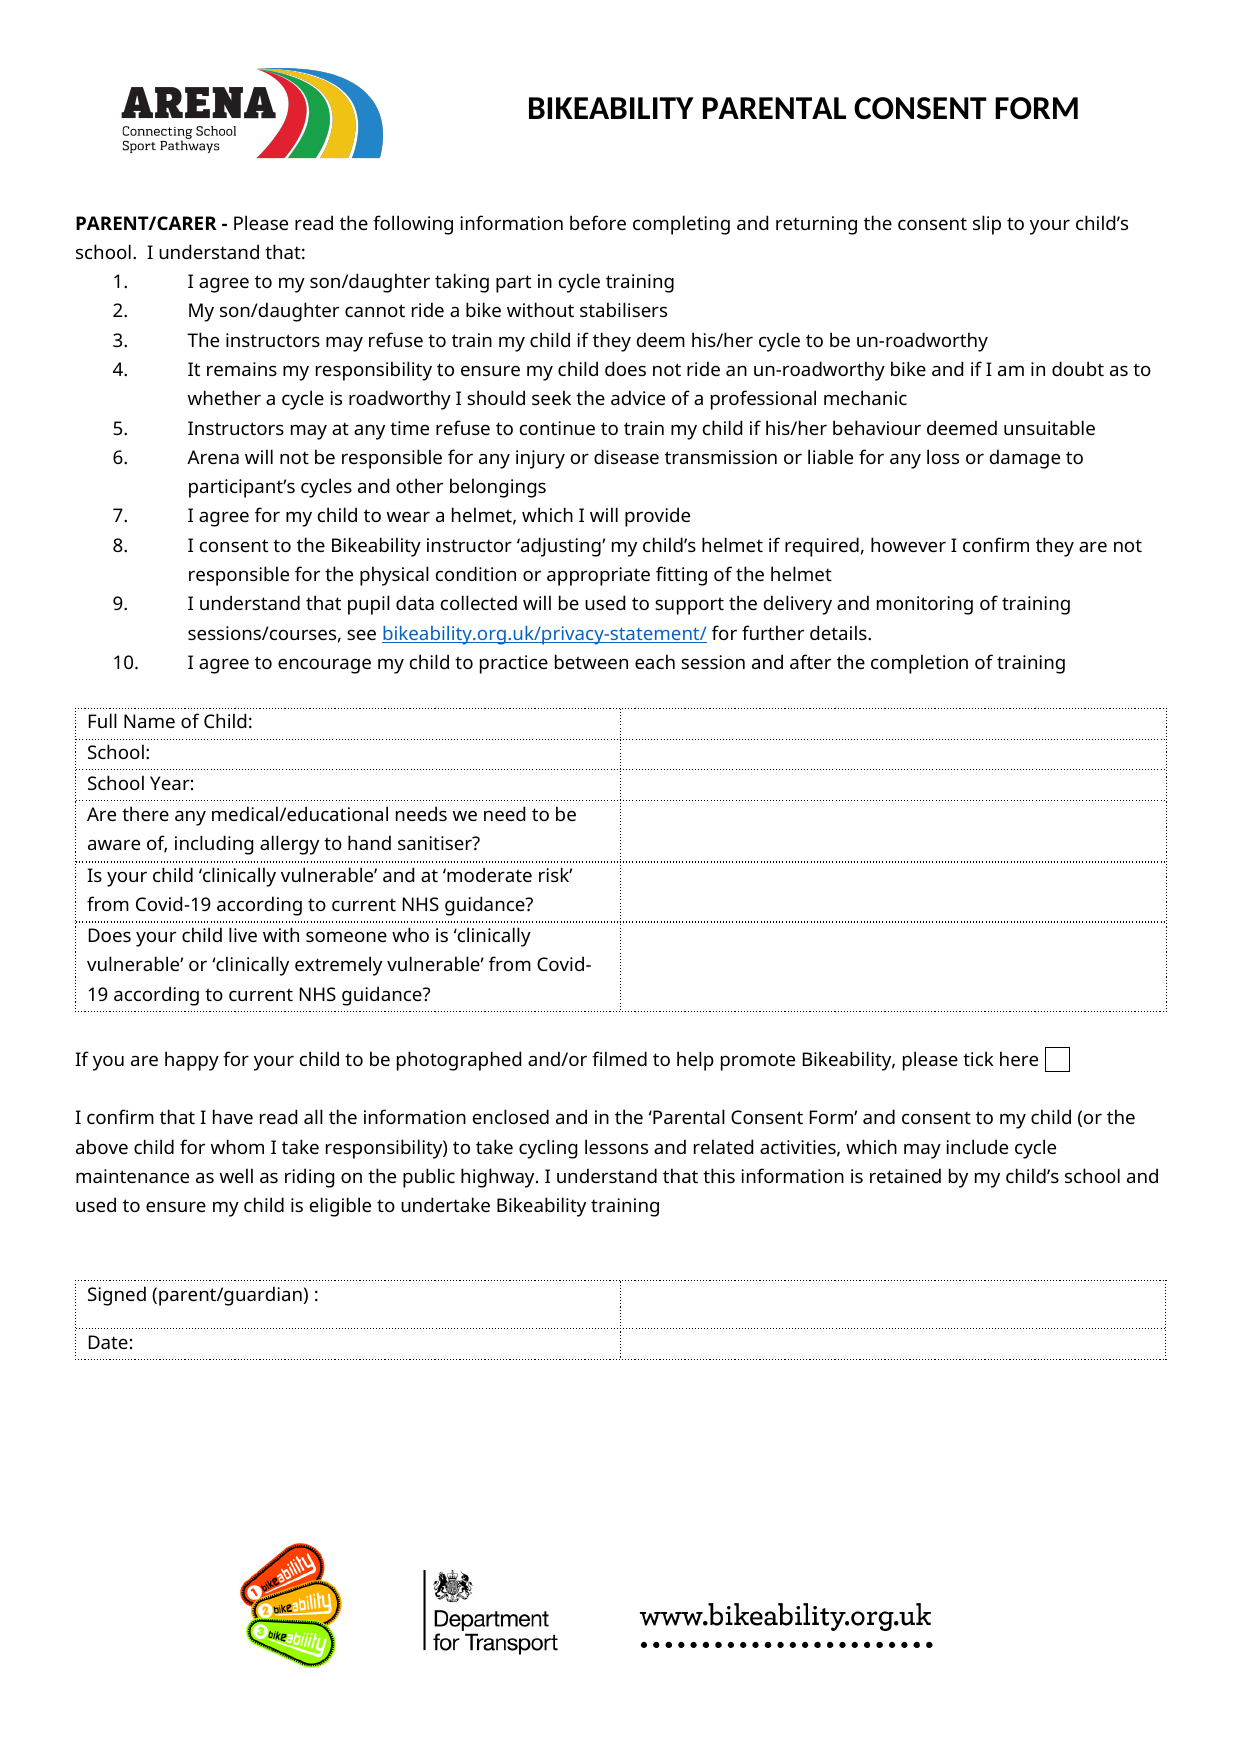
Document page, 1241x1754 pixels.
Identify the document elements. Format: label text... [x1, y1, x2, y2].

text PARENT/CARER - Please read the following information before completing and returning the consent slip to your child’s school. I understand that: [75, 210, 1165, 265]
table_cell [621, 1328, 1166, 1359]
table_header [621, 1280, 1166, 1328]
list I agree for my child to wear a helmet, which I will provide [112, 503, 1165, 528]
list I agree to encourage my child to practice between each session and after the completion of training [112, 649, 1165, 674]
table_cell Date: [76, 1328, 621, 1359]
table_cell [621, 921, 1166, 1011]
table_cell [621, 800, 1166, 861]
table_header Signed (parent/guardian) : [76, 1280, 621, 1328]
table_header [621, 708, 1166, 738]
list My son/daughter cannot ride a bike without stabilisers [112, 298, 1165, 323]
table_header Full Name of Child: [76, 708, 621, 738]
table_cell School Year: [76, 769, 621, 800]
list I consent to the Bikeability instructor ‘adjusting’ my child’s helmet if required, however I confirm they are not responsible for the physical condition or appropriate fitting of the helmet [112, 532, 1165, 587]
list I understand that pupil data collected will be used to support the delivery and monitoring of training sessions/courses, see bikeability.org.uk/privacy-statement/ for further details. [112, 591, 1165, 645]
table_cell School: [76, 739, 621, 769]
list It remains my responsibility to ensure my child does not ride an un-roadworthy bike and if I am in doubt as to whether a cycle is roadworthy I should seek the advice of a professional mechanic [112, 356, 1165, 411]
table_cell Does your child live with someone who is ‘clinically vulnerable’ or ‘clinically extremely vulnerable’ from Covid-19 according to current NHS guidance? [76, 921, 621, 1011]
list Arena will not be responsible for any injury or disease transmission or liable for any loss or damage to participant’s cycles and other belongings [112, 444, 1165, 499]
text If you are happy for your child to be photographed and/or filmed to help promote Bikeability, please tick here [75, 1046, 1165, 1072]
table_cell [621, 861, 1166, 921]
text I confirm that I have read all the information enclosed and in the ‘Parental Consent Form’ and consent to my child (or the above child for whom I take responsibility) to take cycling lessons and related activities, which may include cycle maintenance as well as riding on the public highway. I understand that this information is retained by my child’s school and used to ensure my child is eligible to undertake Bikeability training [75, 1105, 1165, 1218]
picture [86, 44, 428, 171]
list I agree to my son/daughter taking part in cycle training [112, 268, 1165, 294]
list The instructors may refuse to train my child if they deem his/her cycle to be un-roadworthy [112, 327, 1165, 353]
table_cell [621, 769, 1166, 800]
picture [75, 1535, 1088, 1679]
table_cell Are there any medical/educational needs we need to be aware of, including allergy to hand sanitiser? [76, 800, 621, 861]
table_cell [621, 739, 1166, 769]
list Instructors may at any time refuse to continue to train my child if his/her behaviour deemed unsuitable [112, 415, 1165, 440]
table_cell Is your child ‘clinically vulnerable’ and at ‘moderate risk’ from Covid-19 according to current NHS guidance? [76, 861, 621, 921]
